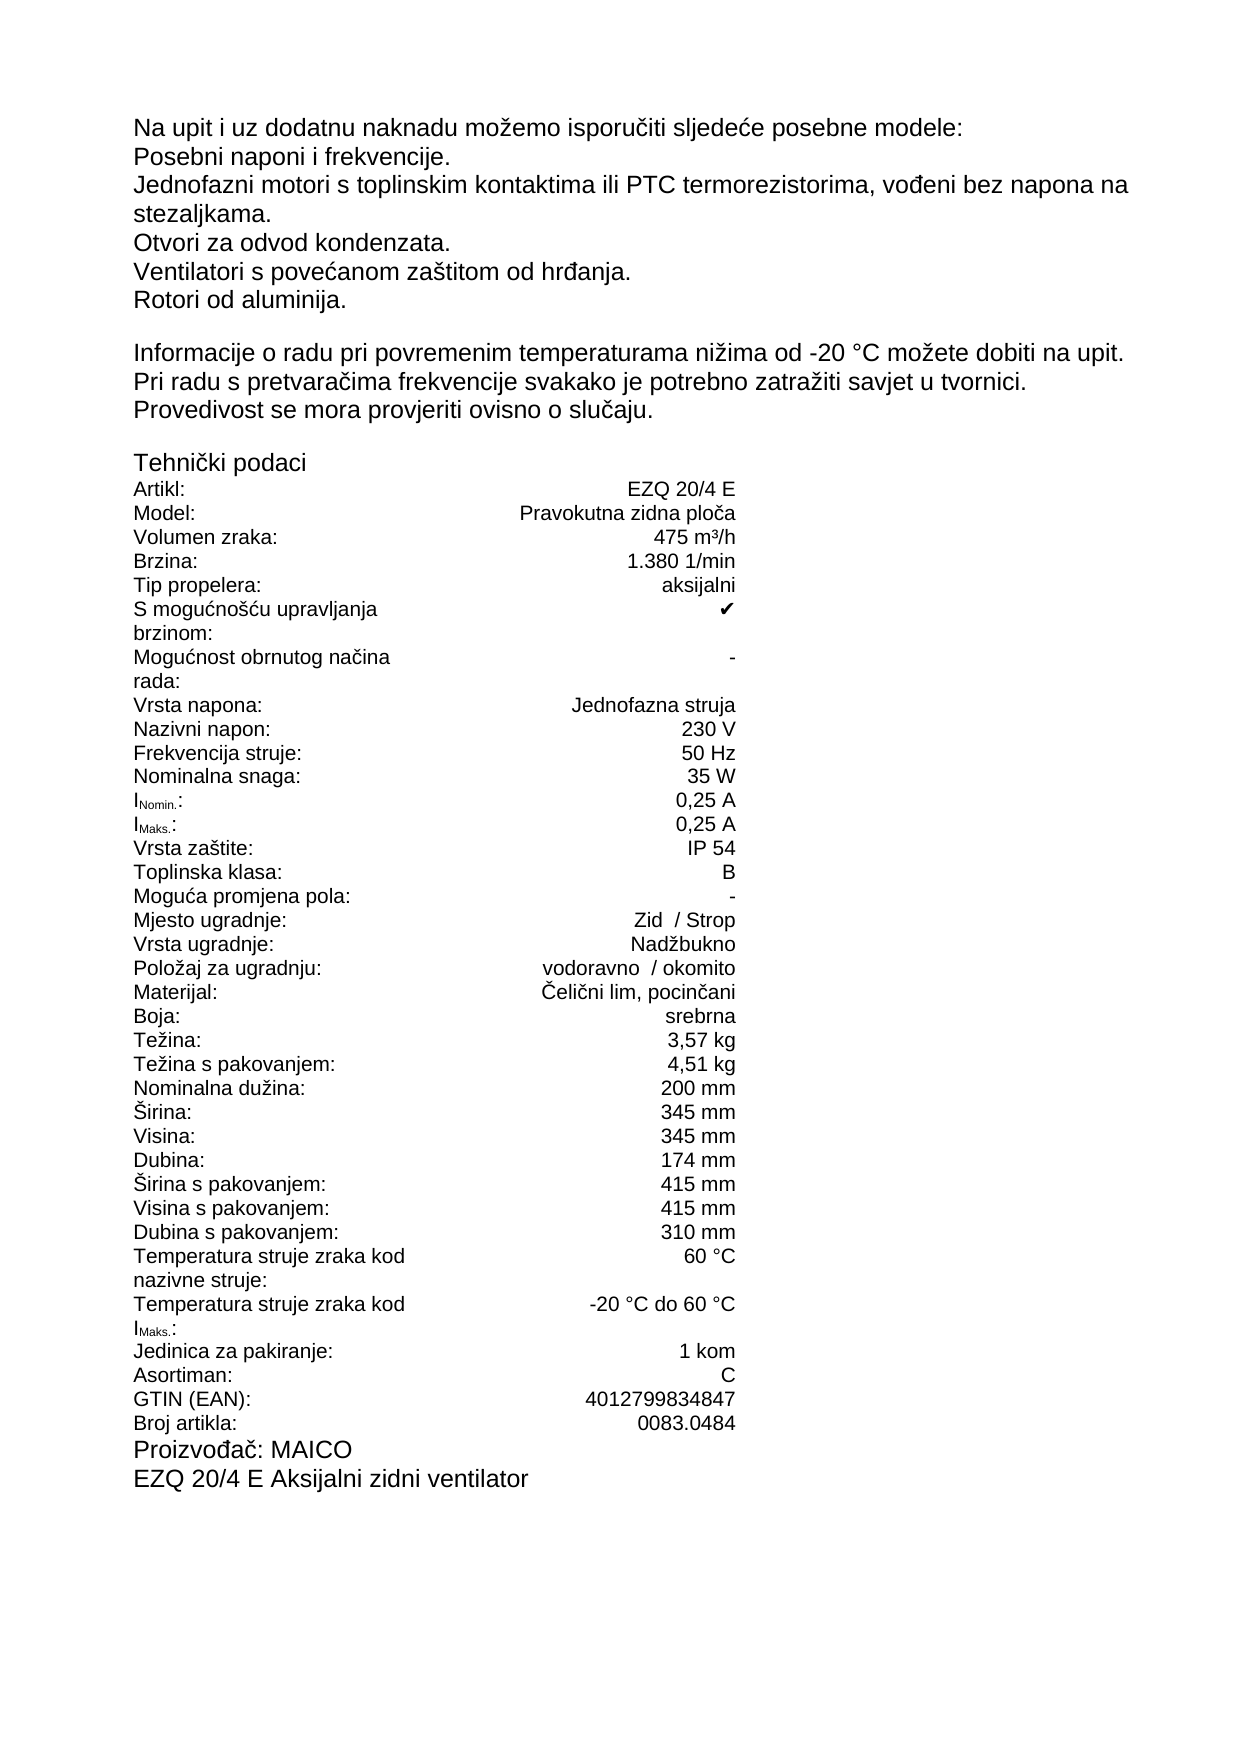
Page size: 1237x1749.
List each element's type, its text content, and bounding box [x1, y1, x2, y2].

table_cell vodoravno / okomito [434, 956, 747, 980]
table_cell Frekvencija struje: [122, 740, 434, 764]
table_cell 4012799834847 [434, 1387, 747, 1411]
table_cell Toplinska klasa: [122, 860, 434, 884]
table_cell Vrsta zaštite: [122, 836, 434, 860]
table_cell aksijalni [434, 573, 747, 597]
table_cell Materijal: [122, 980, 434, 1004]
table_cell Težina s pakovanjem: [122, 1052, 434, 1076]
text Provedivost se mora provjeriti ovisno o slučaju. [133, 395, 1148, 424]
table_cell 475 m³/h [434, 525, 747, 549]
table_cell Asortiman: [122, 1363, 434, 1387]
table_cell IMaks.: [122, 812, 434, 836]
text Jednofazni motori s toplinskim kontaktima ili PTC termorezistorima, vođeni bez napona na stezaljkama. [133, 170, 1148, 228]
table_cell Jedinica za pakiranje: [122, 1339, 434, 1363]
table_cell Nadžbukno [434, 932, 747, 956]
text Rotori od aluminija. [133, 285, 1148, 314]
table_cell INomin.: [122, 788, 434, 812]
table_cell 415 mm [434, 1196, 747, 1219]
text Pri radu s pretvaračima frekvencije svakako je potrebno zatražiti savjet u tvornici. [133, 367, 1148, 395]
table_cell Vrsta ugradnje: [122, 932, 434, 956]
table_cell ✔ [434, 597, 747, 644]
table_cell Visina s pakovanjem: [122, 1196, 434, 1219]
table_cell srebrna [434, 1004, 747, 1028]
table_cell 345 mm [434, 1100, 747, 1124]
table_cell Volumen zraka: [122, 525, 434, 549]
text EZQ 20/4 E Aksijalni zidni ventilator [133, 1464, 1148, 1493]
text Ventilatori s povećanom zaštitom od hrđanja. [133, 256, 1148, 285]
table_cell Širina: [122, 1100, 434, 1124]
text Posebni naponi i frekvencije. [133, 141, 1148, 170]
table_cell Model: [122, 501, 434, 525]
table_cell Tip propelera: [122, 573, 434, 597]
table_cell Nazivni napon: [122, 716, 434, 740]
table_cell - [434, 884, 747, 908]
table_cell Pravokutna zidna ploča [434, 501, 747, 525]
table_cell 3,57 kg [434, 1028, 747, 1052]
table_cell Nominalna snaga: [122, 764, 434, 788]
table_cell 1.380 1/min [434, 549, 747, 573]
table_cell Visina: [122, 1124, 434, 1148]
table_cell - [434, 645, 747, 692]
table_cell S mogućnošću upravljanja brzinom: [122, 597, 434, 644]
table_cell 200 mm [434, 1076, 747, 1100]
table_cell 0,25 A [434, 812, 747, 836]
text Informacije o radu pri povremenim temperaturama nižima od -20 °C možete dobiti na upit. [133, 338, 1148, 367]
table_cell Moguća promjena pola: [122, 884, 434, 908]
table_cell 50 Hz [434, 740, 747, 764]
table_cell Mogućnost obrnutog načina rada: [122, 645, 434, 692]
table_cell Težina: [122, 1028, 434, 1052]
table_cell Čelični lim, pocinčani [434, 980, 747, 1004]
table_cell 230 V [434, 716, 747, 740]
table_cell Brzina: [122, 549, 434, 573]
table_cell 310 mm [434, 1220, 747, 1243]
table_cell Dubina s pakovanjem: [122, 1220, 434, 1243]
table_cell Položaj za ugradnju: [122, 956, 434, 980]
table_cell Temperatura struje zraka kod nazivne struje: [122, 1244, 434, 1291]
table_cell C [434, 1363, 747, 1387]
text Proizvođač: MAICO [133, 1435, 1148, 1464]
table_cell 345 mm [434, 1124, 747, 1148]
table_cell GTIN (EAN): [122, 1387, 434, 1411]
table_cell 1 kom [434, 1339, 747, 1363]
text Otvori za odvod kondenzata. [133, 228, 1148, 256]
table_cell Mjesto ugradnje: [122, 908, 434, 932]
table_cell Broj artikla: [122, 1411, 434, 1435]
table_cell Dubina: [122, 1148, 434, 1172]
table_cell 60 °C [434, 1244, 747, 1291]
text Tehnički podaci [133, 448, 1148, 477]
table_cell Jednofazna struja [434, 693, 747, 716]
table_cell B [434, 860, 747, 884]
table_cell Temperatura struje zraka kod IMaks.: [122, 1291, 434, 1339]
text Na upit i uz dodatnu naknadu možemo isporučiti sljedeće posebne modele: [133, 113, 1148, 141]
table_header Artikl: [122, 477, 434, 501]
table_cell 4,51 kg [434, 1052, 747, 1076]
table_header EZQ 20/4 E [434, 477, 747, 501]
table_cell 174 mm [434, 1148, 747, 1172]
table_cell Vrsta napona: [122, 693, 434, 716]
table_cell 35 W [434, 764, 747, 788]
table_cell IP 54 [434, 836, 747, 860]
table_cell -20 °C do 60 °C [434, 1291, 747, 1339]
table_cell 0,25 A [434, 788, 747, 812]
table_cell 0083.0484 [434, 1411, 747, 1435]
table_cell Boja: [122, 1004, 434, 1028]
table_cell Zid / Strop [434, 908, 747, 932]
table_cell Širina s pakovanjem: [122, 1172, 434, 1196]
table_cell Nominalna dužina: [122, 1076, 434, 1100]
table_cell 415 mm [434, 1172, 747, 1196]
